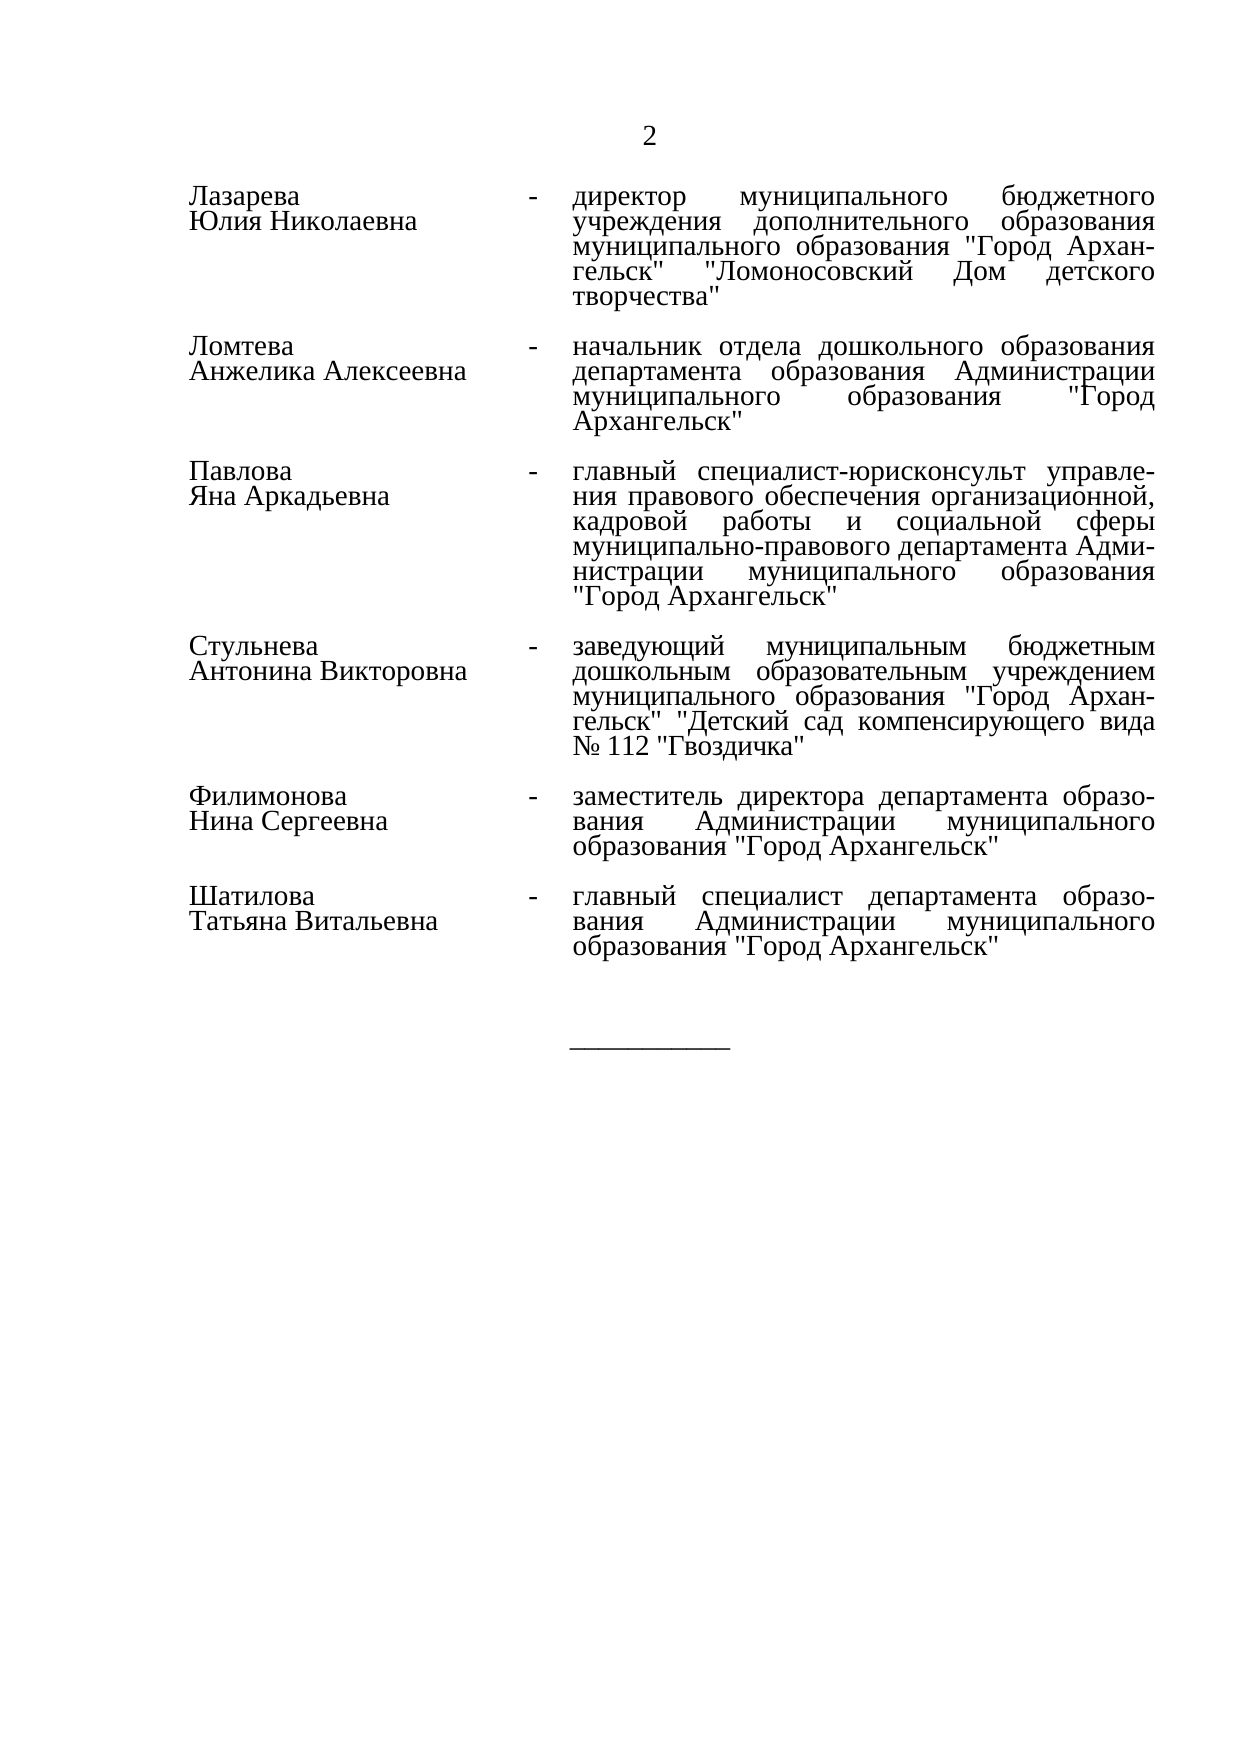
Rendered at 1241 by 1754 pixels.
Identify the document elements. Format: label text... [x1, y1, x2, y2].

table_cell главный специалист департамента образо-вания Администрации муниципального образования "Город Архангельск" [561, 885, 1167, 985]
table_header директор муниципального бюджетного учреждения дополнительного образования муниципального образования "Город Архан-гельск" "Ломоносовский Дом детского творчества" [561, 185, 1167, 335]
table_cell начальник отдела дошкольного образования департамента образования Администрации муниципального образования "Город Архангельск" [561, 335, 1167, 460]
table_cell - [517, 335, 561, 460]
table_cell Павлова Яна Аркадьевна [177, 460, 517, 635]
table_cell заведующий муниципальным бюджетным дошкольным образовательным учреждением муниципального образования "Город Архан-гельск" "Детский сад компенсирующего вида № 112 "Гвоздичка" [561, 635, 1167, 785]
table_cell - [517, 635, 561, 785]
table_cell Ломтева Анжелика Алексеевна [177, 335, 517, 460]
table_cell Филимонова Нина Сергеевна [177, 785, 517, 885]
table_cell Стульнева Антонина Викторовна [177, 635, 517, 785]
table_cell - [517, 460, 561, 635]
table_header - [517, 185, 561, 335]
table_cell главный специалист-юрисконсульт управле-ния правового обеспечения организационной, кадровой работы и социальной сферы муниципально-правового департамента Адми-нистрации муниципального образования "Город Архангельск" [561, 460, 1167, 635]
table_cell Шатилова Татьяна Витальевна [177, 885, 517, 985]
text 2 [177, 118, 1122, 152]
table_cell - [517, 785, 561, 885]
table_header Лазарева Юлия Николаевна [177, 185, 517, 335]
table_cell - [517, 885, 561, 985]
table_cell заместитель директора департамента образо-вания Администрации муниципального образования "Город Архангельск" [561, 785, 1167, 885]
text ___________ [177, 1019, 1122, 1052]
